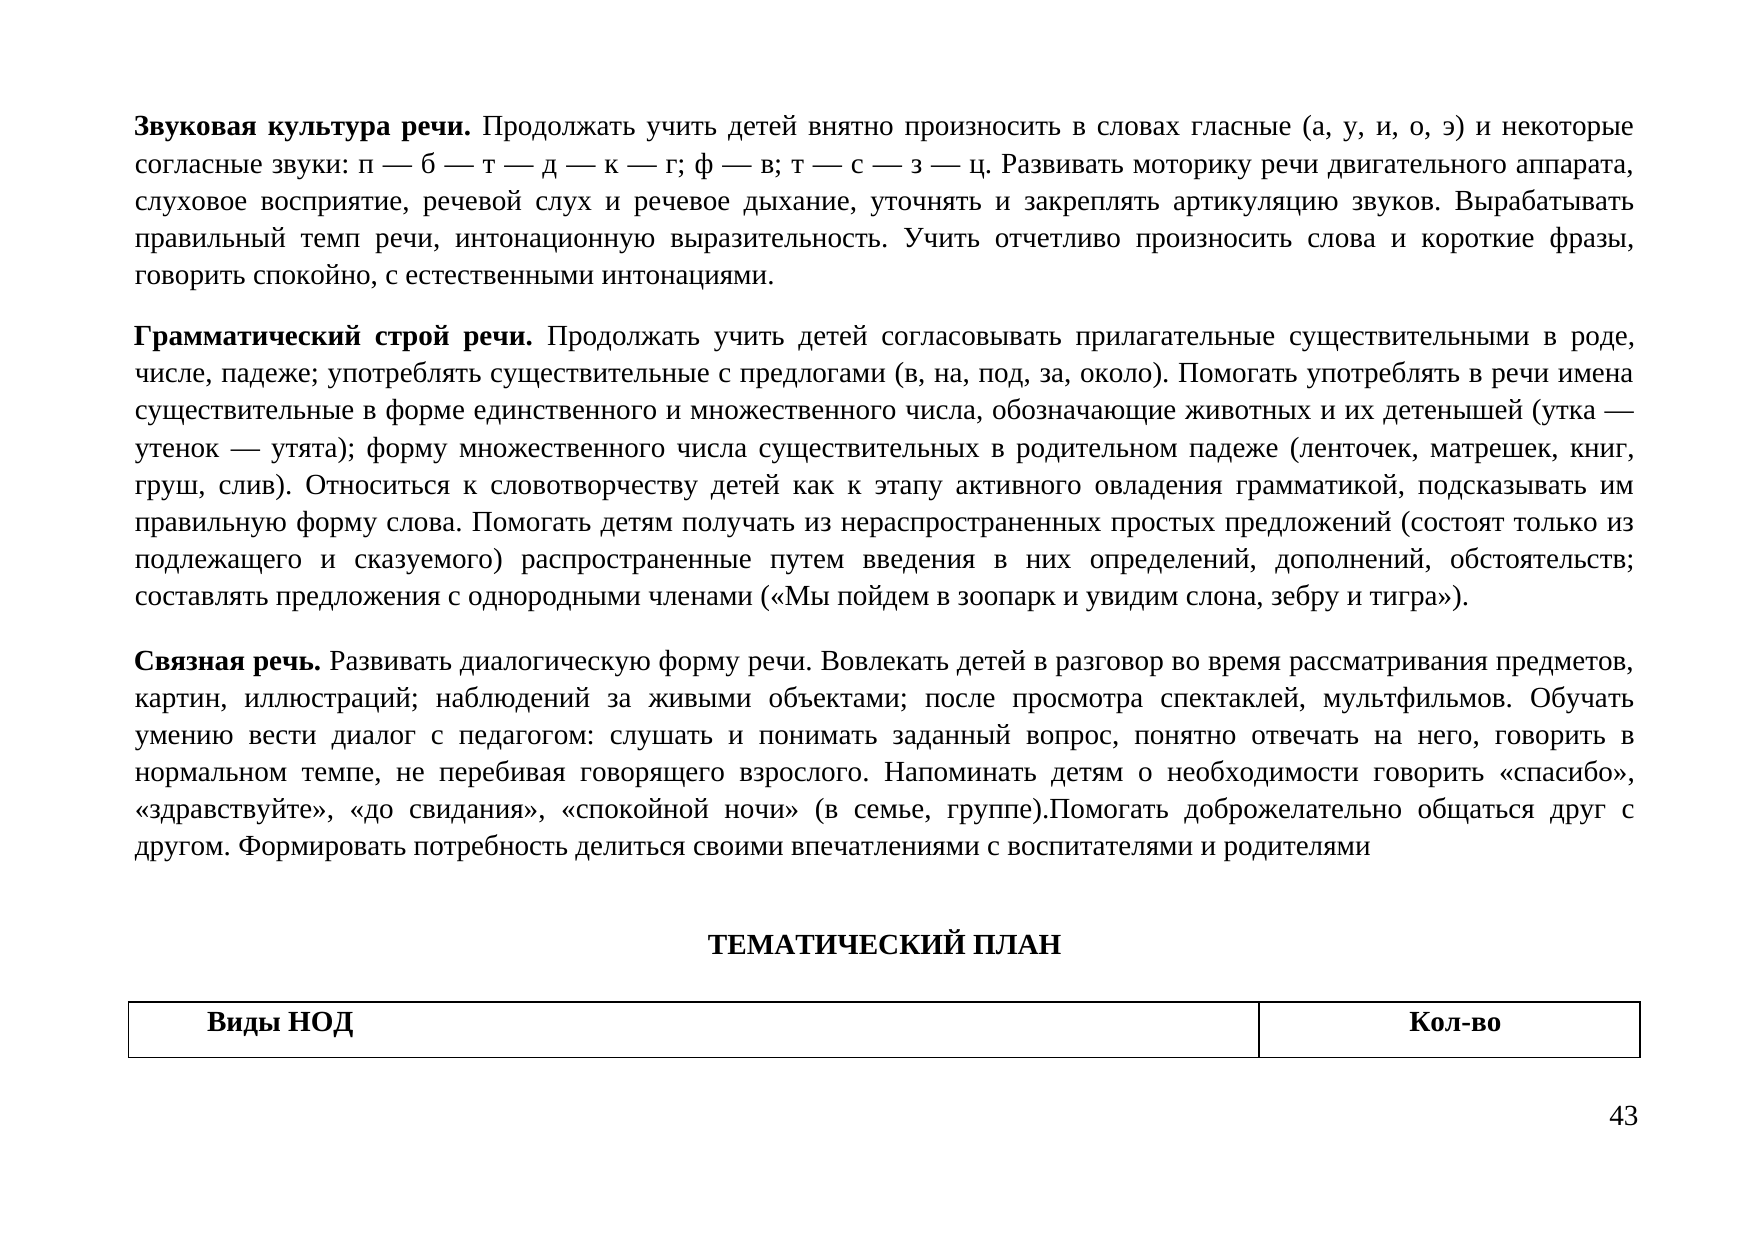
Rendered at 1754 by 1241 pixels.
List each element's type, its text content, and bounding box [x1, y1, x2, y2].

text Звуковая культура речи. Продолжать учить детей внятно произносить в словах гласные (а, у, и, о, э) и некоторые согласные звуки: п — б — т — д — к — г; ф — в; т — с — з — ц. Развивать моторику речи двигательного аппарата, слуховое восприятие, речевой слух и речевое дыхание, уточнять и закреплять артикуляцию звуков. Вырабатывать правильный темп речи, интонационную выразительность. Учить отчетливо произносить слова и короткие фразы, говорить спокойно, с естественными интонациями. [133, 108, 1636, 291]
text Связная речь. Развивать диалогическую форму речи. Вовлекать детей в разговор во время рассматривания предметов, картин, иллюстраций; наблюдений за живыми объектами; после просмотра спектаклей, мультфильмов. Обучать умению вести диалог с педагогом: слушать и понимать заданный вопрос, понятно отвечать на него, говорить в нормальном темпе, не перебивая говорящего взрослого. Напоминать детям о необходимости говорить «спасибо», «здравствуйте», «до свидания», «спокойной ночи» (в семье, группе).Помогать доброжелательно общаться друг с другом. Формировать потребность делиться своими впечатлениями с воспитателями и родителями [133, 643, 1636, 862]
subtitle ТЕМАТИЧЕСКИЙ ПЛАН [168, 927, 1601, 960]
text Грамматический строй речи. Продолжать учить детей согласовывать прилагательные существительными в роде, числе, падеже; употреблять существительные с предлогами (в, на, под, за, около). Помогать употреблять в речи имена существительные в форме единственного и множественного числа, обозначающие животных и их детенышей (утка — утенок — утята); форму множественного числа существительных в родительном падеже (ленточек, матрешек, книг, груш, слив). Относиться к словотворчеству детей как к этапу активного овладения грамматикой, подсказывать им правильную форму слова. Помогать детям получать из нераспространенных простых предложений (состоят только из подлежащего и сказуемого) распространенные путем введения в них определений, дополнений, обстоятельств; составлять предложения с однородными членами («Мы пойдем в зоопарк и увидим слона, зебру и тигра»). [133, 318, 1636, 612]
table_header [1532, 1003, 1639, 1057]
table_header Виды НОД [129, 1003, 1258, 1057]
table_header Кол-во [1260, 1003, 1532, 1057]
